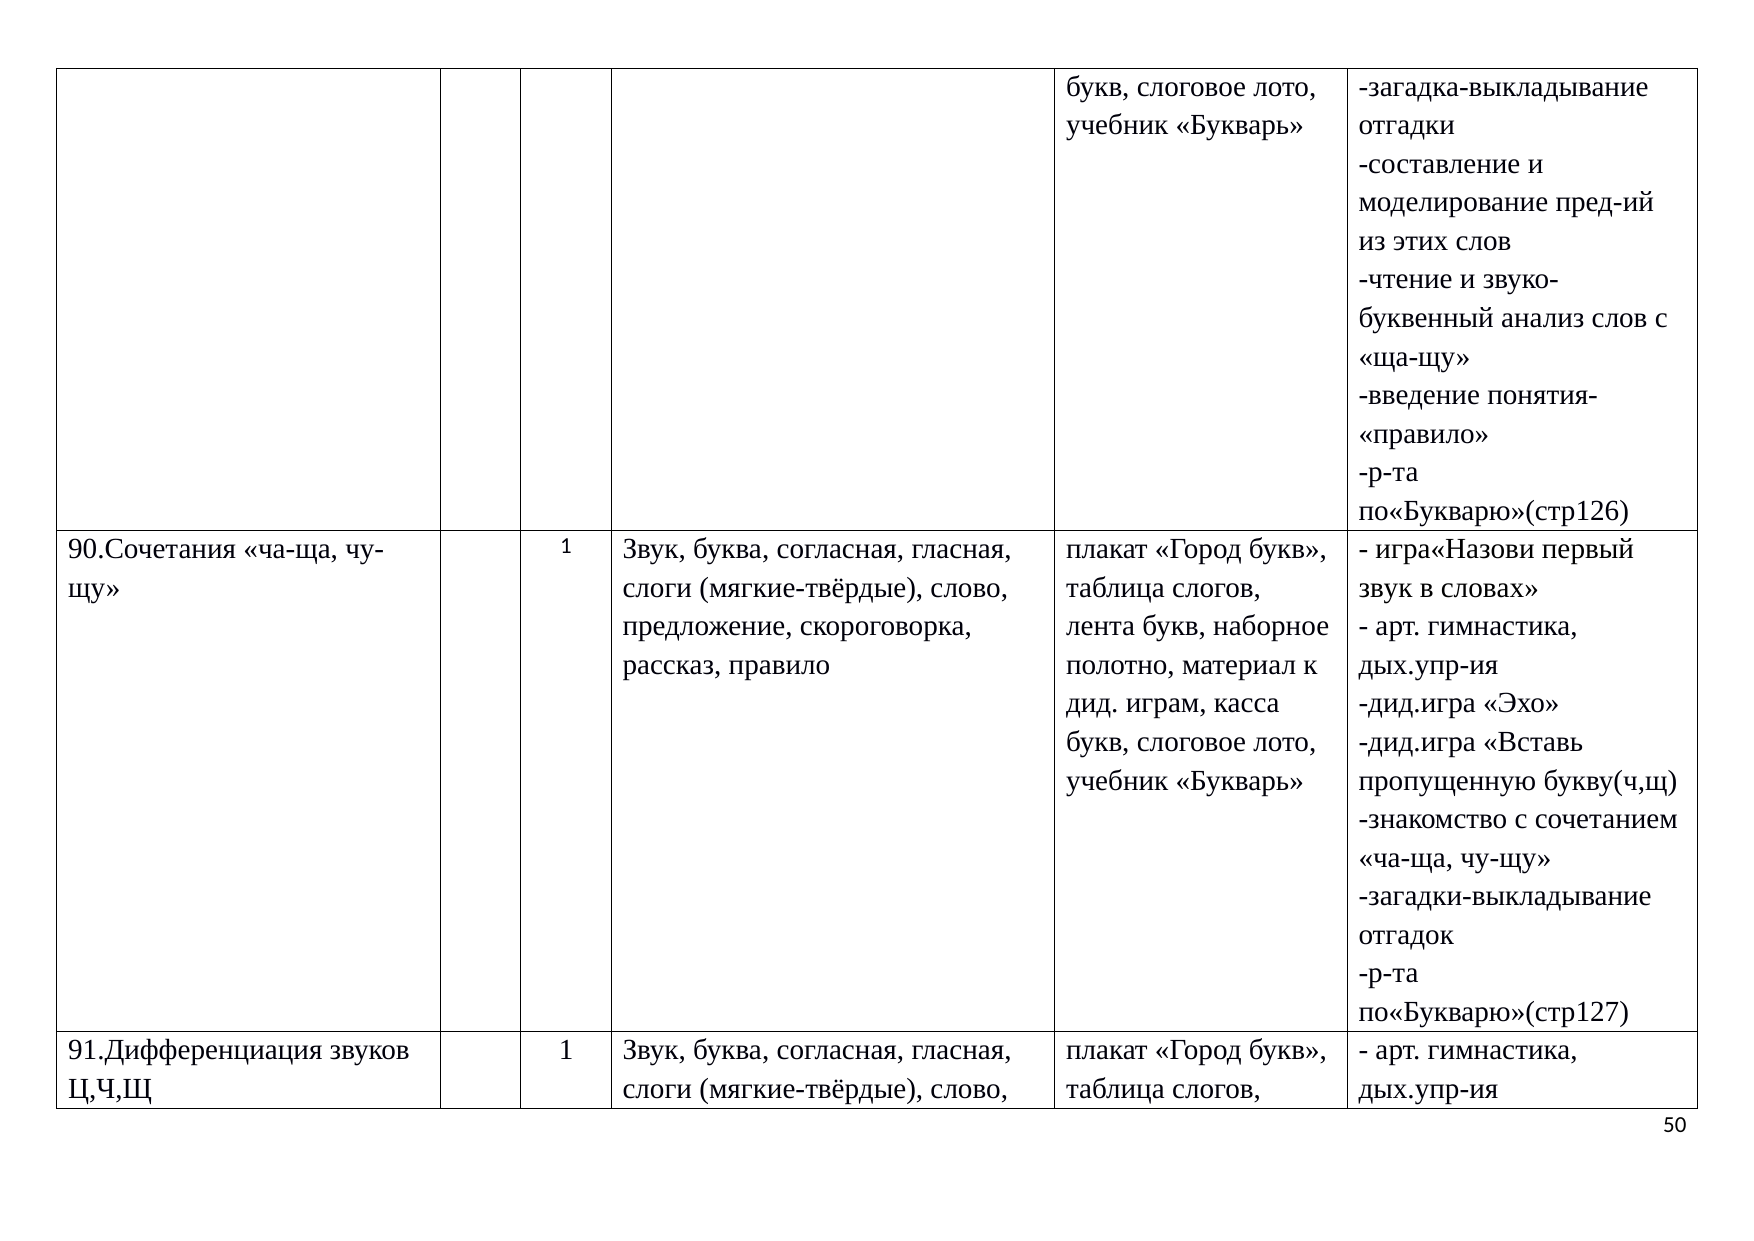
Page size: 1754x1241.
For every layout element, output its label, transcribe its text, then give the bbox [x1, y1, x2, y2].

table_cell 1 [521, 1032, 611, 1108]
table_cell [612, 69, 1054, 530]
table_cell Звук, буква, согласная, гласная, слоги (мягкие-твёрдые), слово, предложение, скороговорка, рассказ, правило [612, 531, 1054, 1031]
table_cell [1055, 69, 1347, 530]
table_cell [57, 1032, 440, 1108]
table_cell 1 [521, 531, 611, 1031]
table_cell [1055, 1032, 1347, 1108]
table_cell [57, 69, 440, 530]
table_cell - игра«Назови первый звук в словах» - арт. гимнастика, дых.упр-ия -дид.игра «Эхо» -дид.игра «Вставь пропущенную букву(ч,щ) -знакомство с сочетанием «ча-ща, чу-щу» -загадки-выкладывание отгадок -р-та по«Букварю»(стр127) [1348, 531, 1697, 1031]
table_cell плакат «Город букв», таблица слогов, лента букв, наборное полотно, материал к дид. играм, касса букв, слоговое лото, учебник «Букварь» [1055, 531, 1347, 1031]
table_cell [441, 531, 520, 1031]
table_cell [612, 1032, 1054, 1108]
table_cell 90.Сочетания «ча-ща, чу-щу» [57, 531, 440, 1031]
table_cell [1348, 69, 1697, 530]
table_cell 1 [521, 69, 611, 530]
table_cell [441, 69, 520, 530]
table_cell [1348, 1032, 1697, 1108]
table_cell [441, 1032, 520, 1108]
